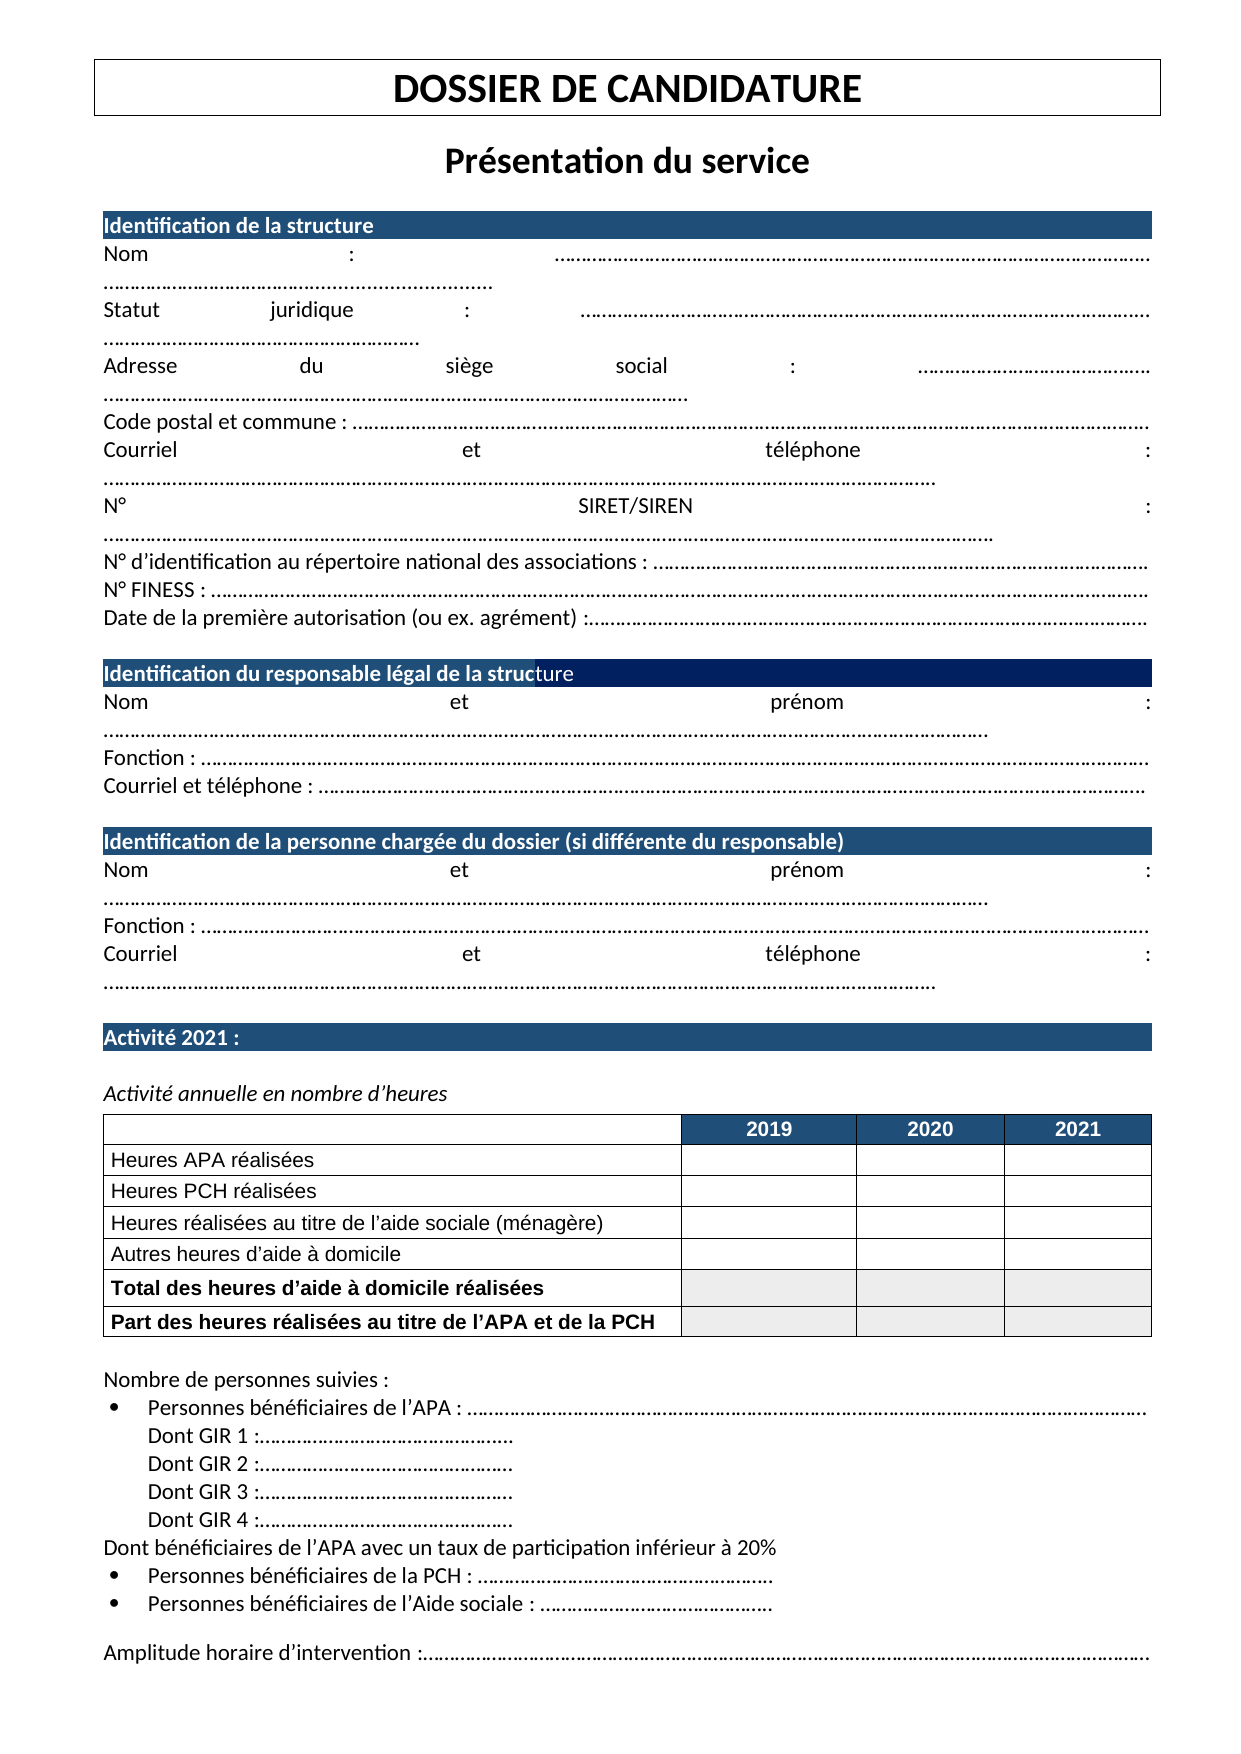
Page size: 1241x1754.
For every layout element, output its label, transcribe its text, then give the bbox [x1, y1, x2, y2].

list Personnes bénéficiaires de l’Aide sociale : …………………………………….. [110, 1589, 1152, 1617]
text Nom et prénom : …………………………………………………………………………………………………………………………………………………… [103, 687, 1152, 743]
text Courriel et téléphone : ………………………………………………………………………………………………………………………………………….. [103, 435, 1152, 491]
text Statut juridique : ……………………………………………………………………………………………...…………………………………………………… [103, 295, 1152, 351]
table_cell [682, 1270, 856, 1306]
table_cell Heures PCH réalisées [104, 1176, 681, 1206]
text Courriel et téléphone : …………………………………………………………………………………………………………………………………………. [103, 771, 1152, 799]
table_header [104, 1115, 681, 1144]
list Dont bénéficiaires de l’APA avec un taux de participation inférieur à 20% [103, 1533, 1152, 1561]
text N° SIRET/SIREN : ……………………………………………………………………………………………………………………………………………………. [103, 491, 1152, 547]
table_cell Heures réalisées au titre de l’aide sociale (ménagère) [104, 1207, 681, 1237]
table_cell [682, 1176, 856, 1206]
table_cell [1005, 1176, 1151, 1206]
text Activité annuelle en nombre d’heures [103, 1079, 1152, 1107]
list Personnes bénéficiaires de l’APA : ………………………………………………………………………………………………………………… [110, 1393, 1152, 1421]
table_cell [857, 1307, 1004, 1336]
text Nom : …………………………………………………………………………………………………..…………………………………................................ [103, 239, 1152, 295]
text Fonction : ……………………………………………………………………………………………………………………………………………………………… [103, 911, 1152, 939]
table_cell Heures APA réalisées [104, 1145, 681, 1175]
table_cell [682, 1207, 856, 1237]
text Code postal et commune : ………………………………..………………………………………………………………………………………………….. [103, 407, 1152, 435]
table_cell [857, 1270, 1004, 1306]
table_cell [682, 1239, 856, 1269]
text Courriel et téléphone : ………………………………………………………………………………………………………………………………………….. [103, 939, 1152, 995]
table_cell [857, 1207, 1004, 1237]
table_cell [682, 1145, 856, 1175]
list DOSSIER DE CANDIDATURE [95, 60, 1160, 115]
table_header 2021 [1005, 1115, 1151, 1144]
text Amplitude horaire d’intervention :………………………………………………………………………………………………………………………… [103, 1638, 1152, 1666]
list Dont GIR 2 :………………………………………… [148, 1449, 1152, 1477]
table_cell [857, 1176, 1004, 1206]
table_cell [1005, 1207, 1151, 1237]
text Identification de la personne chargée du dossier (si différente du responsable) [103, 827, 1152, 855]
table_cell [1005, 1307, 1151, 1336]
text Identification de la structure [103, 211, 1152, 239]
list Personnes bénéficiaires de la PCH : ……………………………………………….. [110, 1561, 1152, 1589]
list Dont GIR 3 :………………………………………… [148, 1477, 1152, 1505]
text Nombre de personnes suivies : [103, 1365, 1152, 1393]
table_cell [1005, 1145, 1151, 1175]
text Adresse du siège social : ………………………………….….………………………………………………………………………………………………… [103, 351, 1152, 407]
table_cell [1005, 1239, 1151, 1269]
table_cell [682, 1307, 856, 1336]
text Fonction : ……………………………………………………………………………………………………………………………………………………………… [103, 743, 1152, 771]
text Identification du responsable légal de la structure [535, 659, 1152, 687]
table_header 2020 [857, 1115, 1004, 1144]
text Activité 2021 : [103, 1023, 1152, 1051]
list Dont GIR 4 :………………………………………… [148, 1505, 1152, 1533]
table_cell [857, 1145, 1004, 1175]
text N° d’identification au répertoire national des associations : …………………………………………………………………………………. [103, 547, 1152, 575]
table_cell [1005, 1270, 1151, 1306]
table_cell [857, 1239, 1004, 1269]
table_header 2019 [682, 1115, 856, 1144]
table_cell Total des heures d’aide à domicile réalisées [104, 1270, 681, 1306]
text Présentation du service [103, 137, 1152, 183]
text Date de la première autorisation (ou ex. agrément) :……………………………………………………………………………………………. [103, 603, 1152, 631]
list Dont GIR 1 :………………………………………... [148, 1421, 1152, 1449]
text N° FINESS : ……………………………………………………………………………………………………………………………………………………………. [103, 575, 1152, 603]
table_cell Part des heures réalisées au titre de l’APA et de la PCH [104, 1307, 681, 1336]
table_cell Autres heures d’aide à domicile [104, 1239, 681, 1269]
text Nom et prénom : …………………………………………………………………………………………………………………………………………………… [103, 855, 1152, 911]
